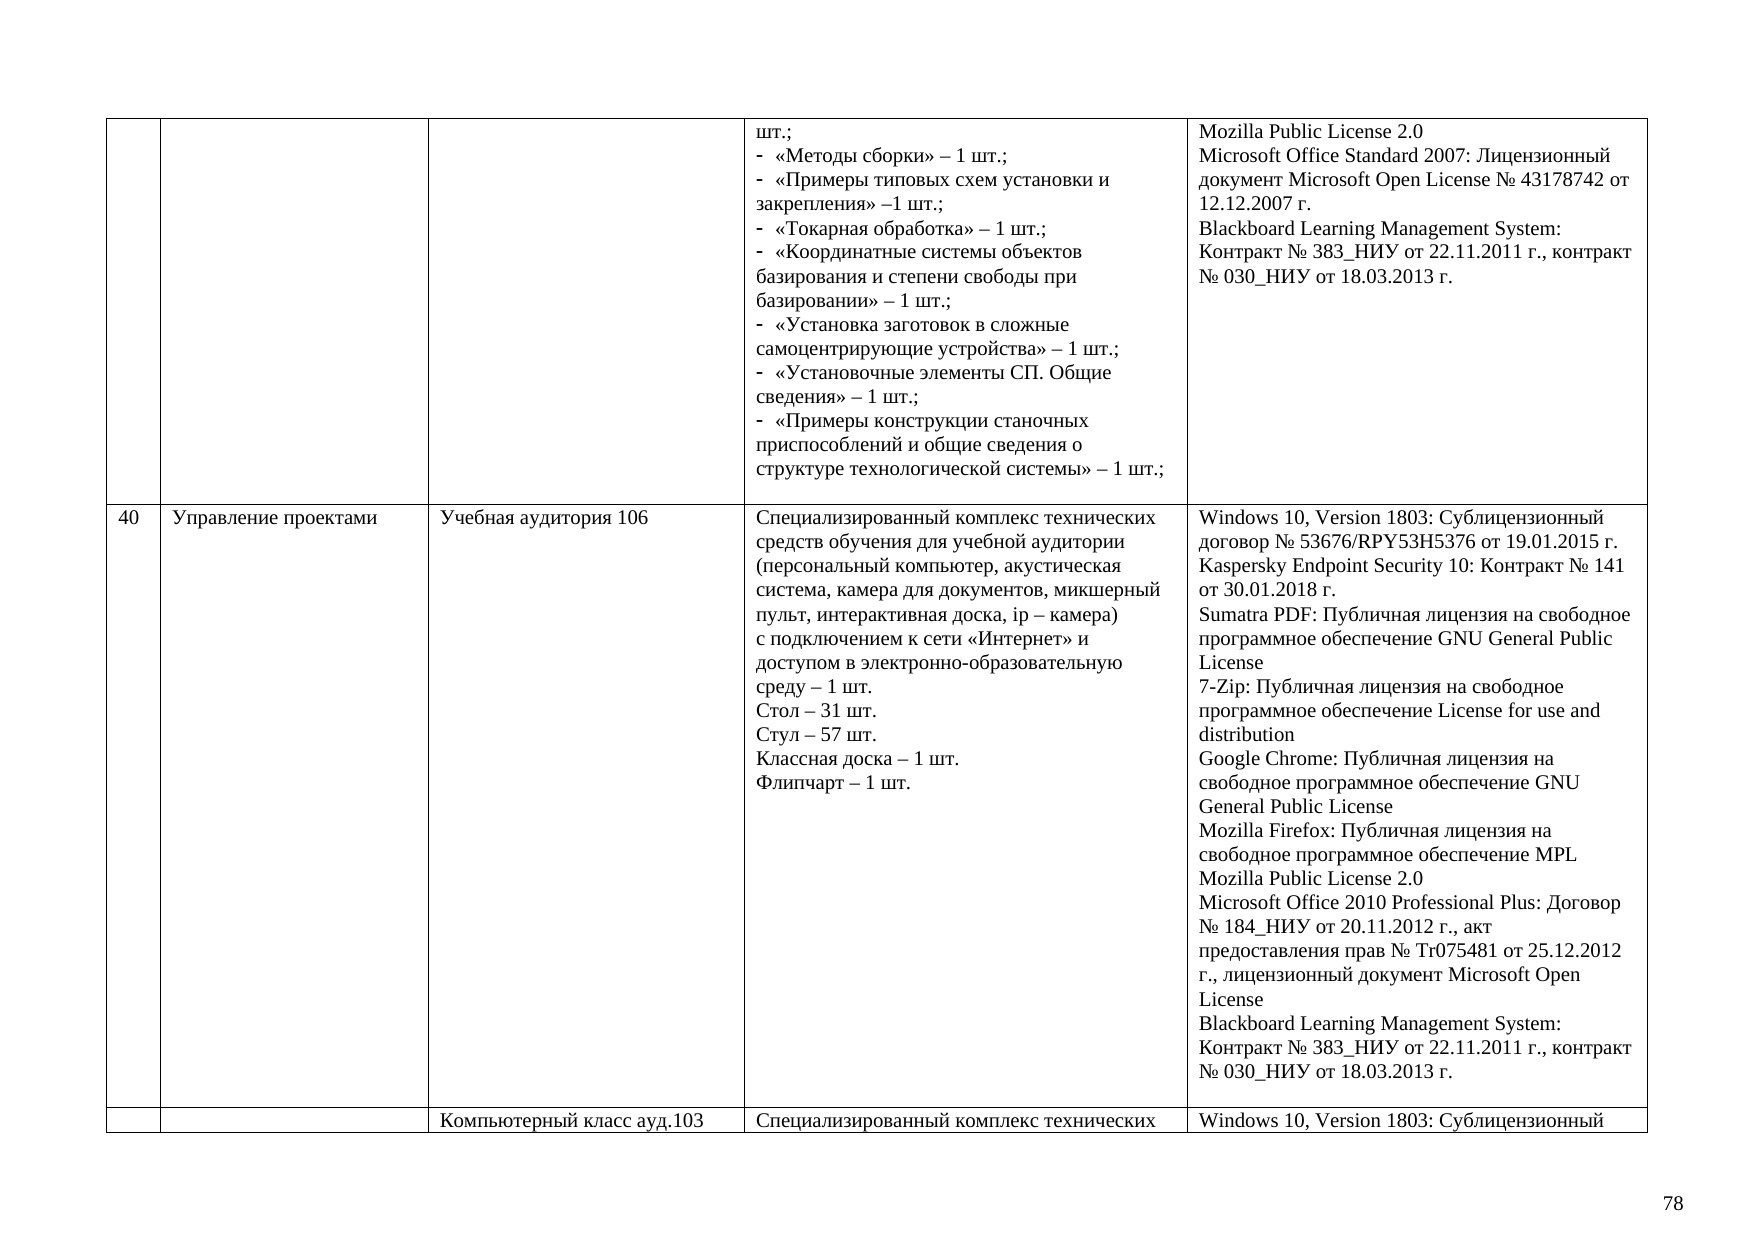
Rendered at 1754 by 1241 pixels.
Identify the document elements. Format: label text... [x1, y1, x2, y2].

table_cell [429, 119, 744, 504]
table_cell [745, 119, 1187, 504]
table_cell [161, 1108, 428, 1132]
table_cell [1188, 119, 1647, 504]
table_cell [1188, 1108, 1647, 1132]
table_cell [745, 1108, 1187, 1132]
table_cell Управление проектами [161, 505, 428, 1107]
table_cell [107, 1108, 160, 1132]
table_cell Специализированный комплекс технических средств обучения для учебной аудитории (персональный компьютер, акустическая система, камера для документов, микшерный пульт, интерактивная доска, ip – камера) с подключением к сети «Интернет» и доступом в электронно-образовательную среду – 1 шт. Стол – 31 шт. Стул – 57 шт. Классная доска – 1 шт. Флипчарт – 1 шт. [745, 505, 1187, 1107]
table_cell [107, 119, 160, 504]
table_cell 40 [107, 505, 160, 1107]
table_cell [429, 1108, 744, 1132]
table_cell Учебная аудитория 106 [429, 505, 744, 1107]
table_cell [161, 119, 428, 504]
